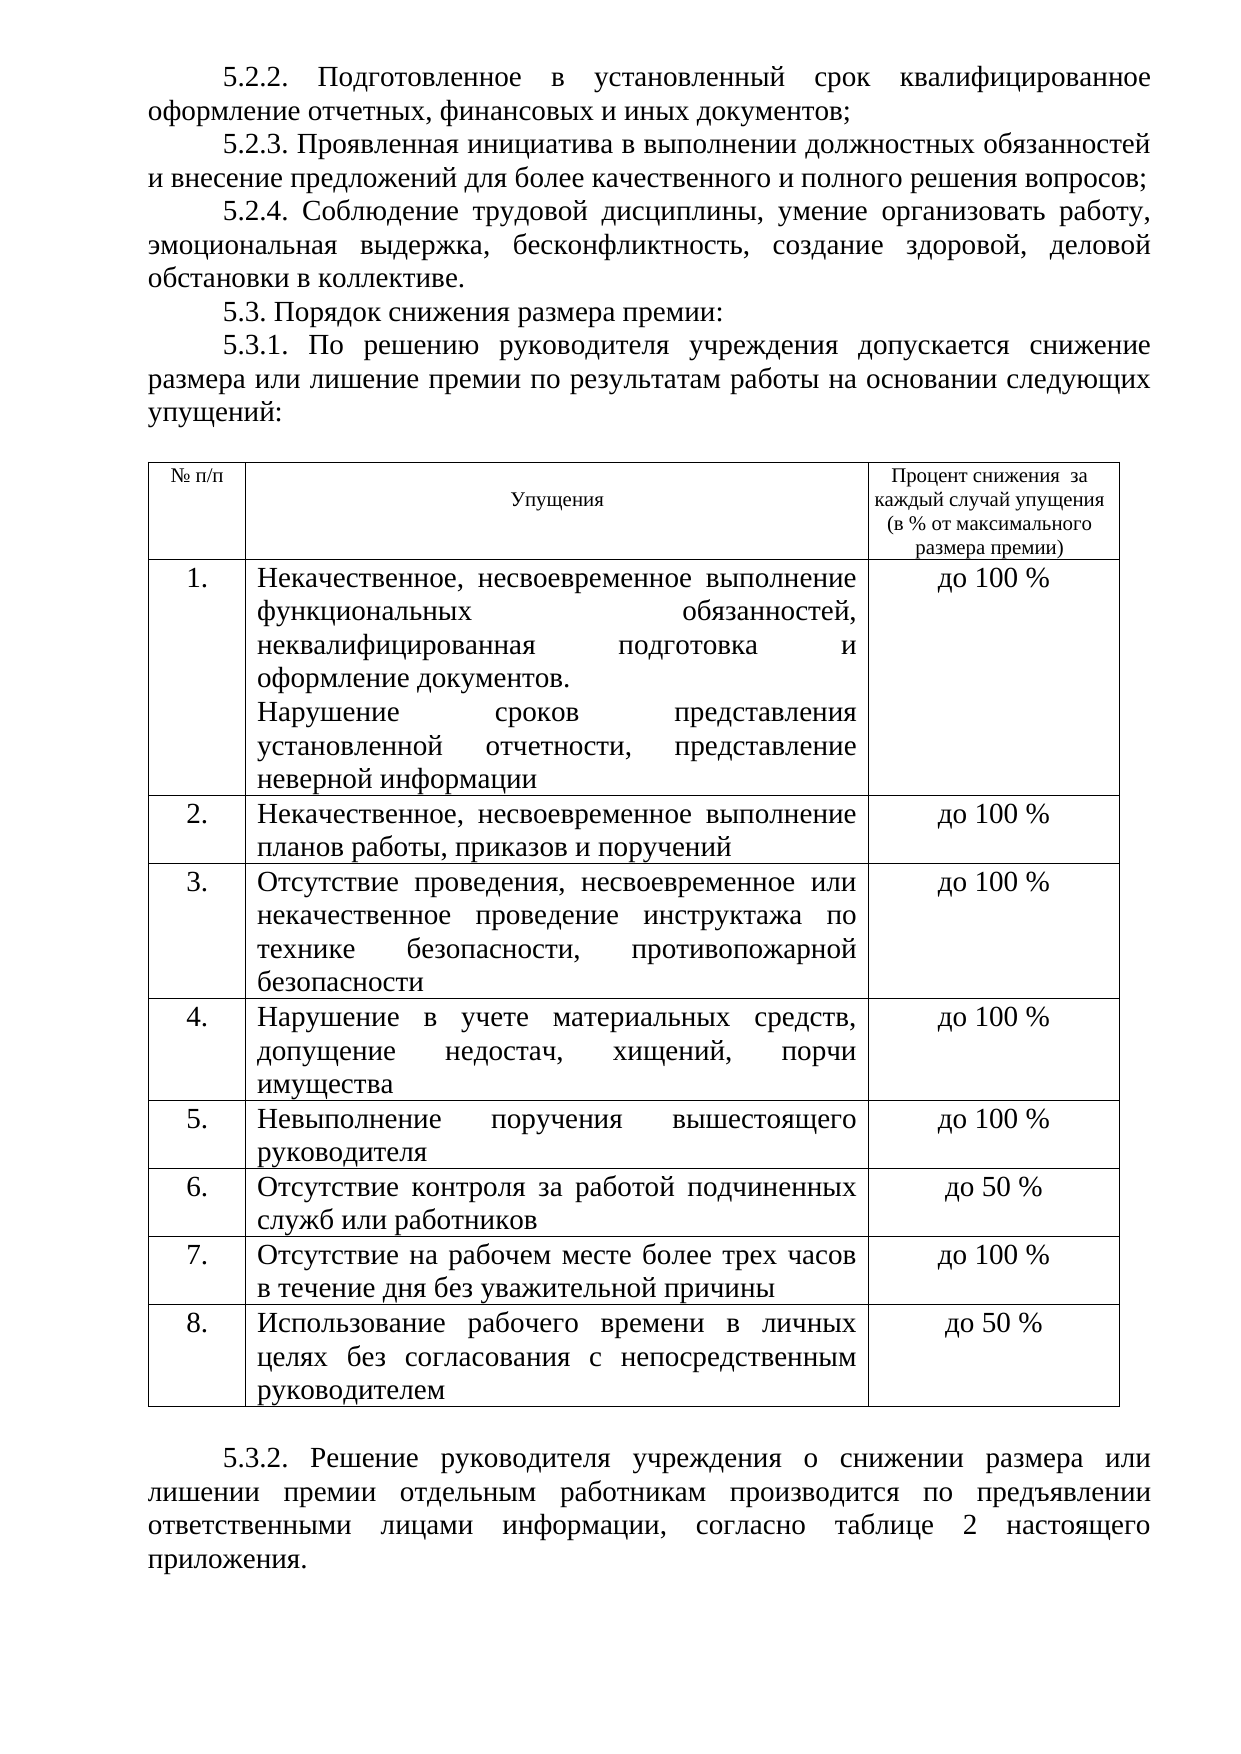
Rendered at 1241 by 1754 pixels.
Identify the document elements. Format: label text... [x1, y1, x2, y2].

table_cell 7. [149, 1237, 245, 1304]
table_cell 5. [149, 1101, 245, 1168]
table_cell Отсутствие на рабочем месте более трех часов в течение дня без уважительной причины [246, 1237, 868, 1304]
table_cell до 100 % [869, 1101, 1119, 1168]
table_cell Отсутствие контроля за работой подчиненных служб или работников [246, 1169, 868, 1236]
table_cell до 50 % [869, 1169, 1119, 1236]
text 5.2.2. Подготовленное в установленный срок квалифицированное оформление отчетных, финансовых и иных документов; [148, 59, 1152, 126]
table_cell Некачественное, несвоевременное выполнение планов работы, приказов и поручений [246, 796, 868, 863]
table_header № п/п [149, 463, 245, 559]
text 5.3.1. По решению руководителя учреждения допускается снижение размера или лишение премии по результатам работы на основании следующих упущений: [148, 327, 1152, 428]
table_cell Отсутствие проведения, несвоевременное или некачественное проведение инструктажа по технике безопасности, противопожарной безопасности [246, 864, 868, 998]
table_header Процент снижения за каждый случай упущения (в % от максимального размера премии) [869, 463, 1119, 559]
table_cell 3. [149, 864, 245, 998]
table_cell до 100 % [869, 560, 1119, 795]
table_cell Невыполнение поручения вышестоящего руководителя [246, 1101, 868, 1168]
text 5.2.3. Проявленная инициатива в выполнении должностных обязанностей и внесение предложений для более качественного и полного решения вопросов; [148, 126, 1152, 193]
text 5.2.4. Соблюдение трудовой дисциплины, умение организовать работу, эмоциональная выдержка, бесконфликтность, создание здоровой, деловой обстановки в коллективе. [148, 193, 1152, 294]
table_cell до 100 % [869, 1237, 1119, 1304]
table_cell 4. [149, 999, 245, 1100]
table_cell Использование рабочего времени в личных целях без согласования с непосредственным руководителем [246, 1305, 868, 1406]
table_cell до 50 % [869, 1305, 1119, 1406]
table_cell до 100 % [869, 999, 1119, 1100]
table_cell 1. [149, 560, 245, 795]
table_cell до 100 % [869, 796, 1119, 863]
table_cell 6. [149, 1169, 245, 1236]
table_header Упущения [246, 463, 868, 559]
table_cell 2. [149, 796, 245, 863]
table_cell 8. [149, 1305, 245, 1406]
text 5.3.2. Решение руководителя учреждения о снижении размера или лишении премии отдельным работникам производится по предъявлении ответственными лицами информации, согласно таблице 2 настоящего приложения. [148, 1440, 1152, 1574]
table_cell до 100 % [869, 864, 1119, 998]
text 5.3. Порядок снижения размера премии: [148, 294, 1152, 327]
table_cell Нарушение в учете материальных средств, допущение недостач, хищений, порчи имущества [246, 999, 868, 1100]
table_cell Некачественное, несвоевременное выполнение функциональных обязанностей, неквалифицированная подготовка и оформление документов. Нарушение сроков представления установленной отчетности, представление неверной информации [246, 560, 868, 795]
